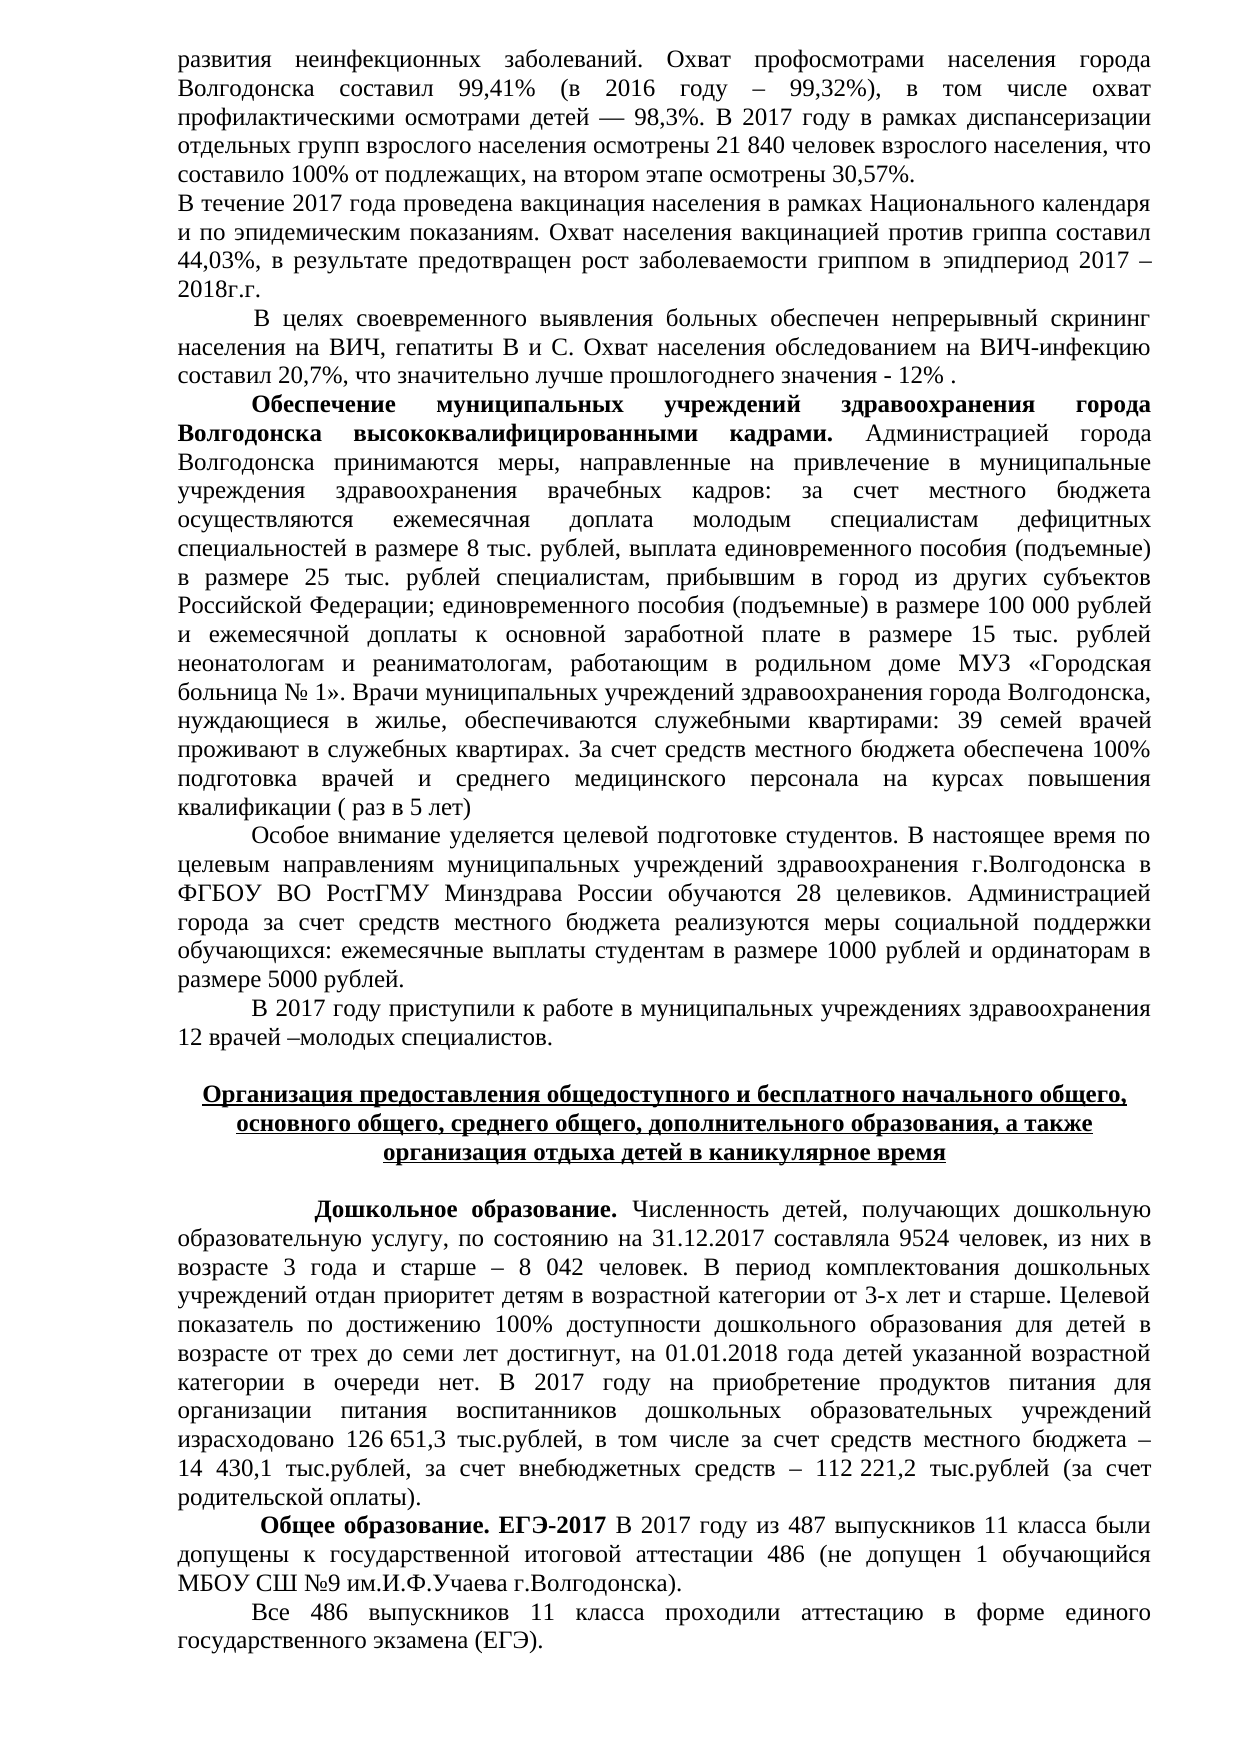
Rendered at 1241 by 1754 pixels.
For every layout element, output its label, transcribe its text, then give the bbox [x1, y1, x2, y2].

text Особое внимание уделяется целевой подготовке студентов. В настоящее время по целевым направлениям муниципальных учреждений здравоохранения г.Волгодонска в ФГБОУ ВО РостГМУ Минздрава России обучаются 28 целевиков. Администрацией города за счет средств местного бюджета реализуются меры социальной поддержки обучающихся: ежемесячные выплаты студентам в размере 1000 рублей и ординаторам в размере 5000 рублей. [177, 821, 1152, 993]
text В течение 2017 года проведена вакцинация населения в рамках Национального календаря и по эпидемическим показаниям. Охват населения вакцинацией против гриппа составил 44,03%, в результате предотвращен рост заболеваемости гриппом в эпидпериод 2017 –2018г.г. [177, 188, 1152, 303]
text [177, 44, 1152, 188]
text В целях своевременного выявления больных обеспечен непрерывный скрининг населения на ВИЧ, гепатиты В и С. Охват населения обследованием на ВИЧ-инфекцию составил 20,7%, что значительно лучше прошлогоднего значения - 12% . [177, 303, 1152, 389]
text Обеспечение муниципальных учреждений здравоохранения города Волгодонска высококвалифицированными кадрами. Администрацией города Волгодонска принимаются меры, направленные на привлечение в муниципальные учреждения здравоохранения врачебных кадров: за счет местного бюджета осуществляются ежемесячная доплата молодым специалистам дефицитных специальностей в размере 8 тыс. рублей, выплата единовременного пособия (подъемные) в размере 25 тыс. рублей специалистам, прибывшим в город из других субъектов Российской Федерации; единовременного пособия (подъемные) в размере 100 000 рублей и ежемесячной доплаты к основной заработной плате в размере 15 тыс. рублей неонатологам и реаниматологам, работающим в родильном доме МУЗ «Городская больница № 1». Врачи муниципальных учреждений здравоохранения города Волгодонска, нуждающиеся в жилье, обеспечиваются служебными квартирами: 39 семей врачей проживают в служебных квартирах. За счет средств местного бюджета обеспечена 100% подготовка врачей и среднего медицинского персонала на курсах повышения квалификации ( раз в 5 лет) [177, 389, 1152, 821]
text Общее образование. ЕГЭ-2017 В 2017 году из 487 выпускников 11 класса были допущены к государственной итоговой аттестации 486 (не допущен 1 обучающийся МБОУ СШ №9 им.И.Ф.Учаева г.Волгодонска). [177, 1511, 1152, 1597]
text В 2017 году приступили к работе в муниципальных учреждениях здравоохранения 12 врачей –молодых специалистов. [177, 993, 1152, 1051]
text Организация предоставления общедоступного и бесплатного начального общего, основного общего, среднего общего, дополнительного образования, а также организация отдыха детей в каникулярное время [177, 1079, 1152, 1166]
text Все 486 выпускников 11 класса проходили аттестацию в форме единого государственного экзамена (ЕГЭ). [177, 1597, 1152, 1654]
text Дошкольное образование. Численность детей, получающих дошкольную образовательную услугу, по состоянию на 31.12.2017 составляла 9524 человек, из них в возрасте 3 года и старше – 8 042 человек. В период комплектования дошкольных учреждений отдан приоритет детям в возрастной категории от 3-х лет и старше. Целевой показатель по достижению 100% доступности дошкольного образования для детей в возрасте от трех до семи лет достигнут, на 01.01.2018 года детей указанной возрастной категории в очереди нет. В 2017 году на приобретение продуктов питания для организации питания воспитанников дошкольных образовательных учреждений израсходовано 126 651,3 тыс.рублей, в том числе за счет средств местного бюджета – 14 430,1 тыс.рублей, за счет внебюджетных средств – 112 221,2 тыс.рублей (за счет родительской оплаты). [177, 1194, 1152, 1511]
